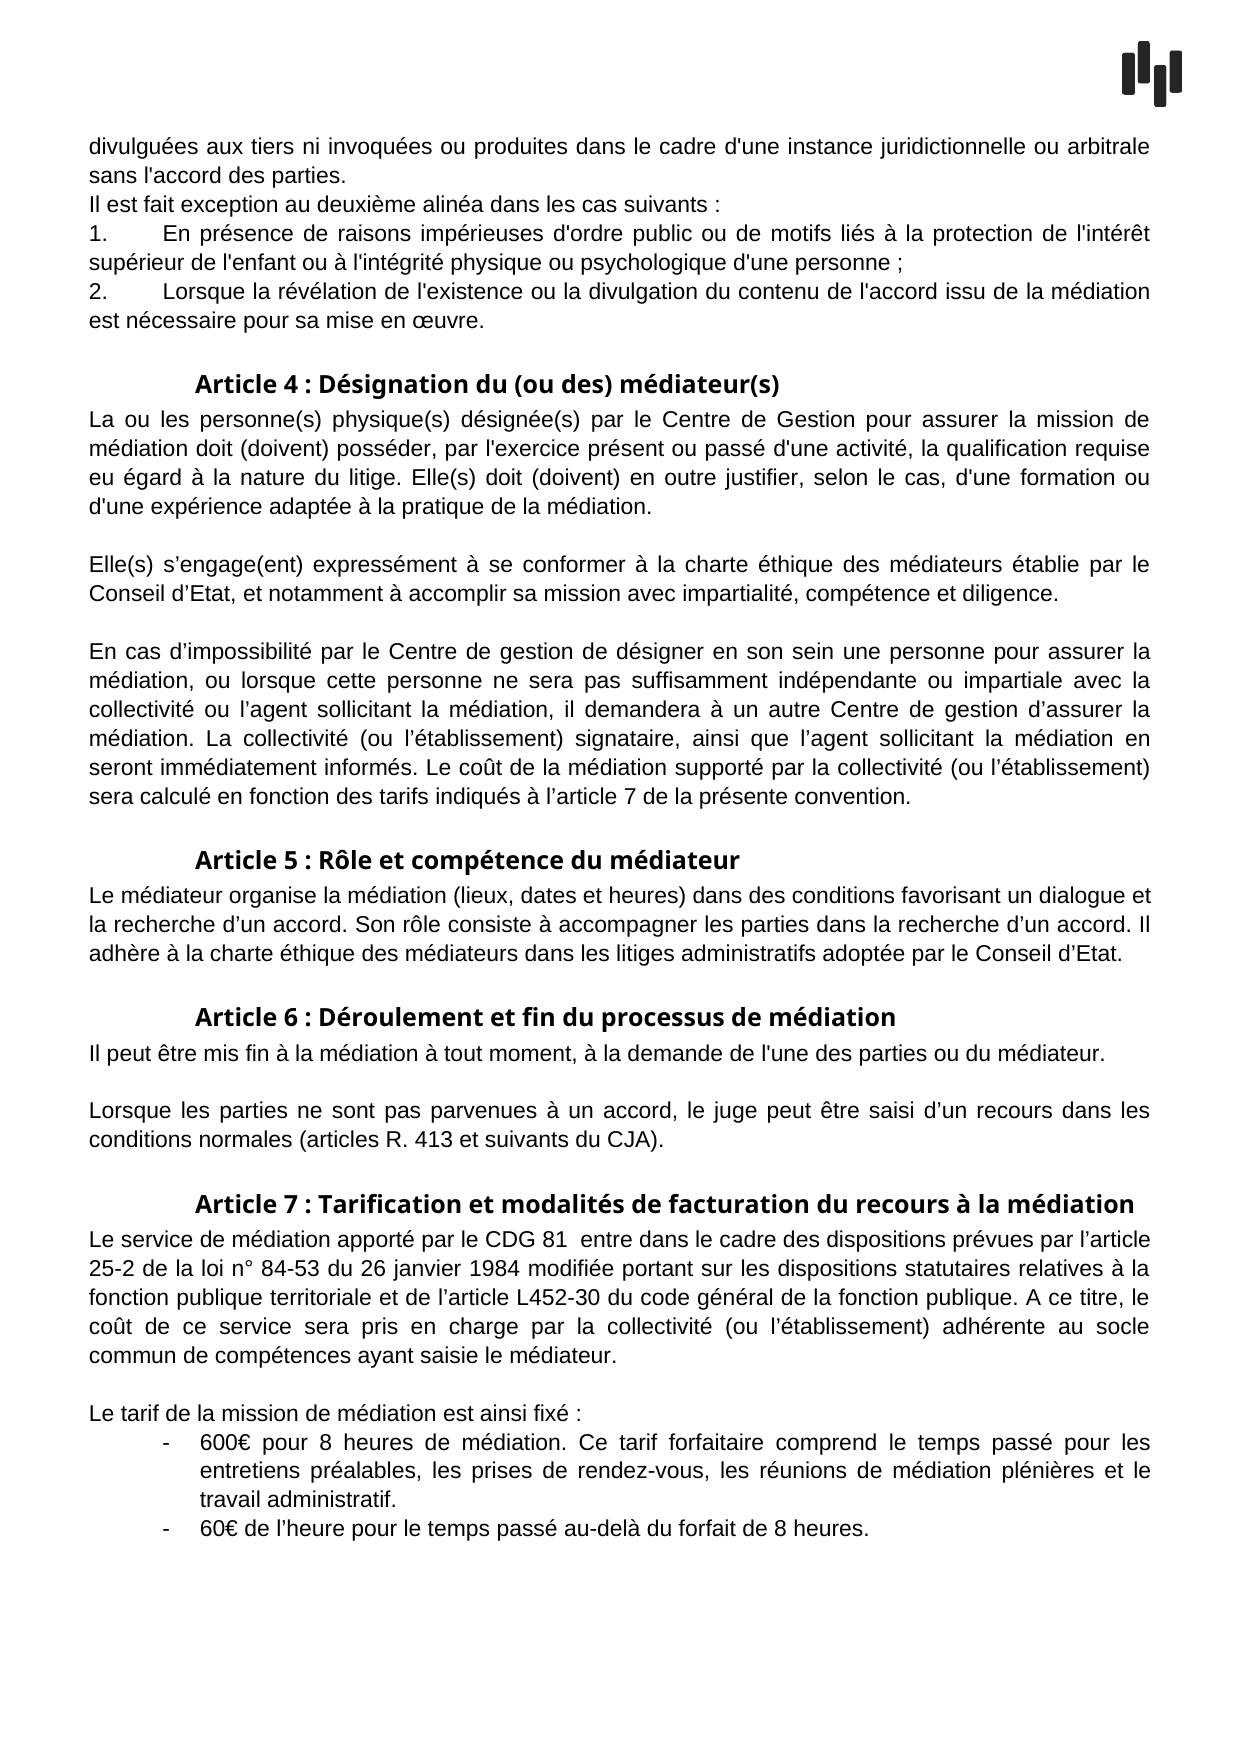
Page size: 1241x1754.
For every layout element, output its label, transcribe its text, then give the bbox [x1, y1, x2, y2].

text En cas d’impossibilité par le Centre de gestion de désigner en son sein une personne pour assurer la médiation, ou lorsque cette personne ne sera pas suffisamment indépendante ou impartiale avec la collectivité ou l’agent sollicitant la médiation, il demandera à un autre Centre de gestion d’assurer la médiation. La collectivité (ou l’établissement) signataire, ainsi que l’agent sollicitant la médiation en seront immédiatement informés. Le coût de la médiation supporté par la collectivité (ou l’établissement) sera calculé en fonction des tarifs indiqués à l’article 7 de la présente convention. [89, 638, 1152, 809]
text Lorsque les parties ne sont pas parvenues à un accord, le juge peut être saisi d’un recours dans les conditions normales (articles R. 413 et suivants du CJA). [89, 1097, 1152, 1153]
subtitle Article 5 : Rôle et compétence du médiateur [89, 843, 1152, 877]
subtitle Article 7 : Tarification et modalités de facturation du recours à la médiation [89, 1186, 1152, 1220]
text Le service de médiation apporté par le CDG 81 entre dans le cadre des dispositions prévues par l’article 25-2 de la loi n° 84-53 du 26 janvier 1984 modifiée portant sur les dispositions statutaires relatives à la fonction publique territoriale et de l’article L452-30 du code général de la fonction publique. A ce titre, le coût de ce service sera pris en charge par la collectivité (ou l’établissement) adhérente au socle commun de compétences ayant saisie le médiateur. [89, 1226, 1152, 1368]
subtitle Article 6 : Déroulement et fin du processus de médiation [89, 1000, 1152, 1034]
text La ou les personne(s) physique(s) désignée(s) par le Centre de Gestion pour assurer la mission de médiation doit (doivent) posséder, par l'exercice présent ou passé d'une activité, la qualification requise eu égard à la nature du litige. Elle(s) doit (doivent) en outre justifier, selon le cas, d'une formation ou d'une expérience adaptée à la pratique de la médiation. [89, 406, 1152, 519]
text 2. Lorsque la révélation de l'existence ou la divulgation du contenu de l'accord issu de la médiation est nécessaire pour sa mise en œuvre. [89, 278, 1152, 333]
text Le tarif de la mission de médiation est ainsi fixé : [89, 1399, 1152, 1426]
text Elle(s) s’engage(ent) expressément à se conformer à la charte éthique des médiateurs établie par le Conseil d’Etat, et notamment à accomplir sa mission avec impartialité, compétence et diligence. [89, 551, 1152, 606]
text Le médiateur organise la médiation (lieux, dates et heures) dans des conditions favorisant un dialogue et la recherche d’un accord. Son rôle consiste à accompagner les parties dans la recherche d’un accord. Il adhère à la charte éthique des médiateurs dans les litiges administratifs adoptée par le Conseil d’Etat. [89, 882, 1152, 966]
text Il peut être mis fin à la médiation à tout moment, à la demande de l'une des parties ou du médiateur. [89, 1039, 1152, 1066]
text 1. En présence de raisons impérieuses d'ordre public ou de motifs liés à la protection de l'intérêt supérieur de l'enfant ou à l'intégrité physique ou psychologique d'une personne ; [89, 220, 1152, 275]
subtitle Article 4 : Désignation du (ou des) médiateur(s) [89, 367, 1152, 401]
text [89, 133, 1152, 188]
list 60€ de l’heure pour le temps passé au-delà du forfait de 8 heures. [162, 1515, 1152, 1542]
list 600€ pour 8 heures de médiation. Ce tarif forfaitaire comprend le temps passé pour les entretiens préalables, les prises de rendez-vous, les réunions de médiation plénières et le travail administratif. [162, 1428, 1152, 1513]
text Il est fait exception au deuxième alinéa dans les cas suivants : [89, 191, 1152, 217]
picture [1122, 41, 1182, 107]
